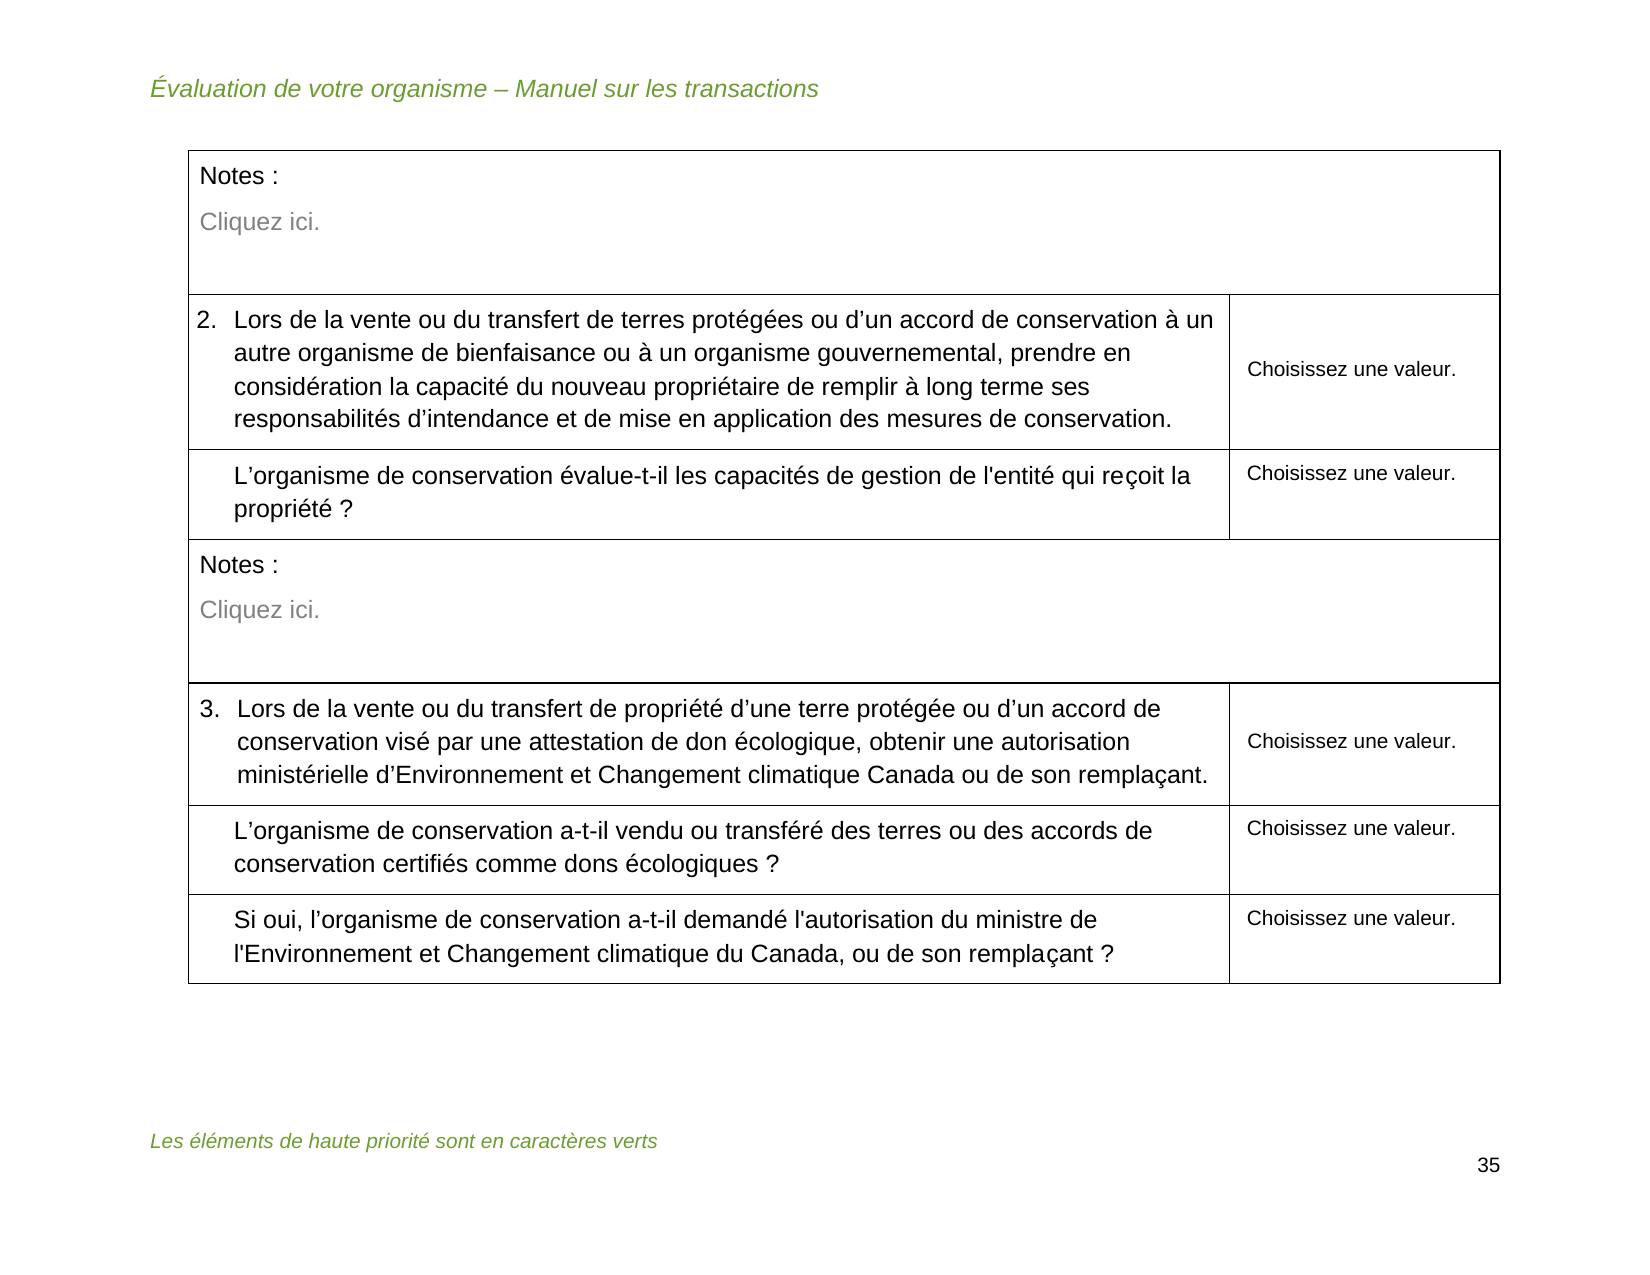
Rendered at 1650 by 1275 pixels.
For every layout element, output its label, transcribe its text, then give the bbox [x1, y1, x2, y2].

table_cell L’organisme de conservation évalue-t-il les capacités de gestion de l'entité qui reçoit la propriété ? [189, 450, 1229, 538]
table_cell Lors de la vente ou du transfert de propriété d’une terre protégée ou d’un accord de conservation visé par une attestation de don écologique, obtenir une autorisation ministérielle d’Environnement et Changement climatique Canada ou de son remplaçant. [189, 684, 1229, 805]
table_cell Notes : [189, 151, 1499, 294]
table_cell L’organisme de conservation a-t-il vendu ou transféré des terres ou des accords de conservation certifiés comme dons écologiques ? [189, 806, 1229, 894]
table_cell Si oui, l’organisme de conservation a-t-il demandé l'autorisation du ministre de l'Environnement et Changement climatique du Canada, ou de son remplaçant ? [189, 895, 1229, 983]
table_cell Lors de la vente ou du transfert de terres protégées ou d’un accord de conservation à un autre organisme de bienfaisance ou à un organisme gouvernemental, prendre en considération la capacité du nouveau propriétaire de remplir à long terme ses responsabilités d’intendance et de mise en application des mesures de conservation. [189, 295, 1229, 449]
table_cell Notes : [189, 540, 1499, 682]
